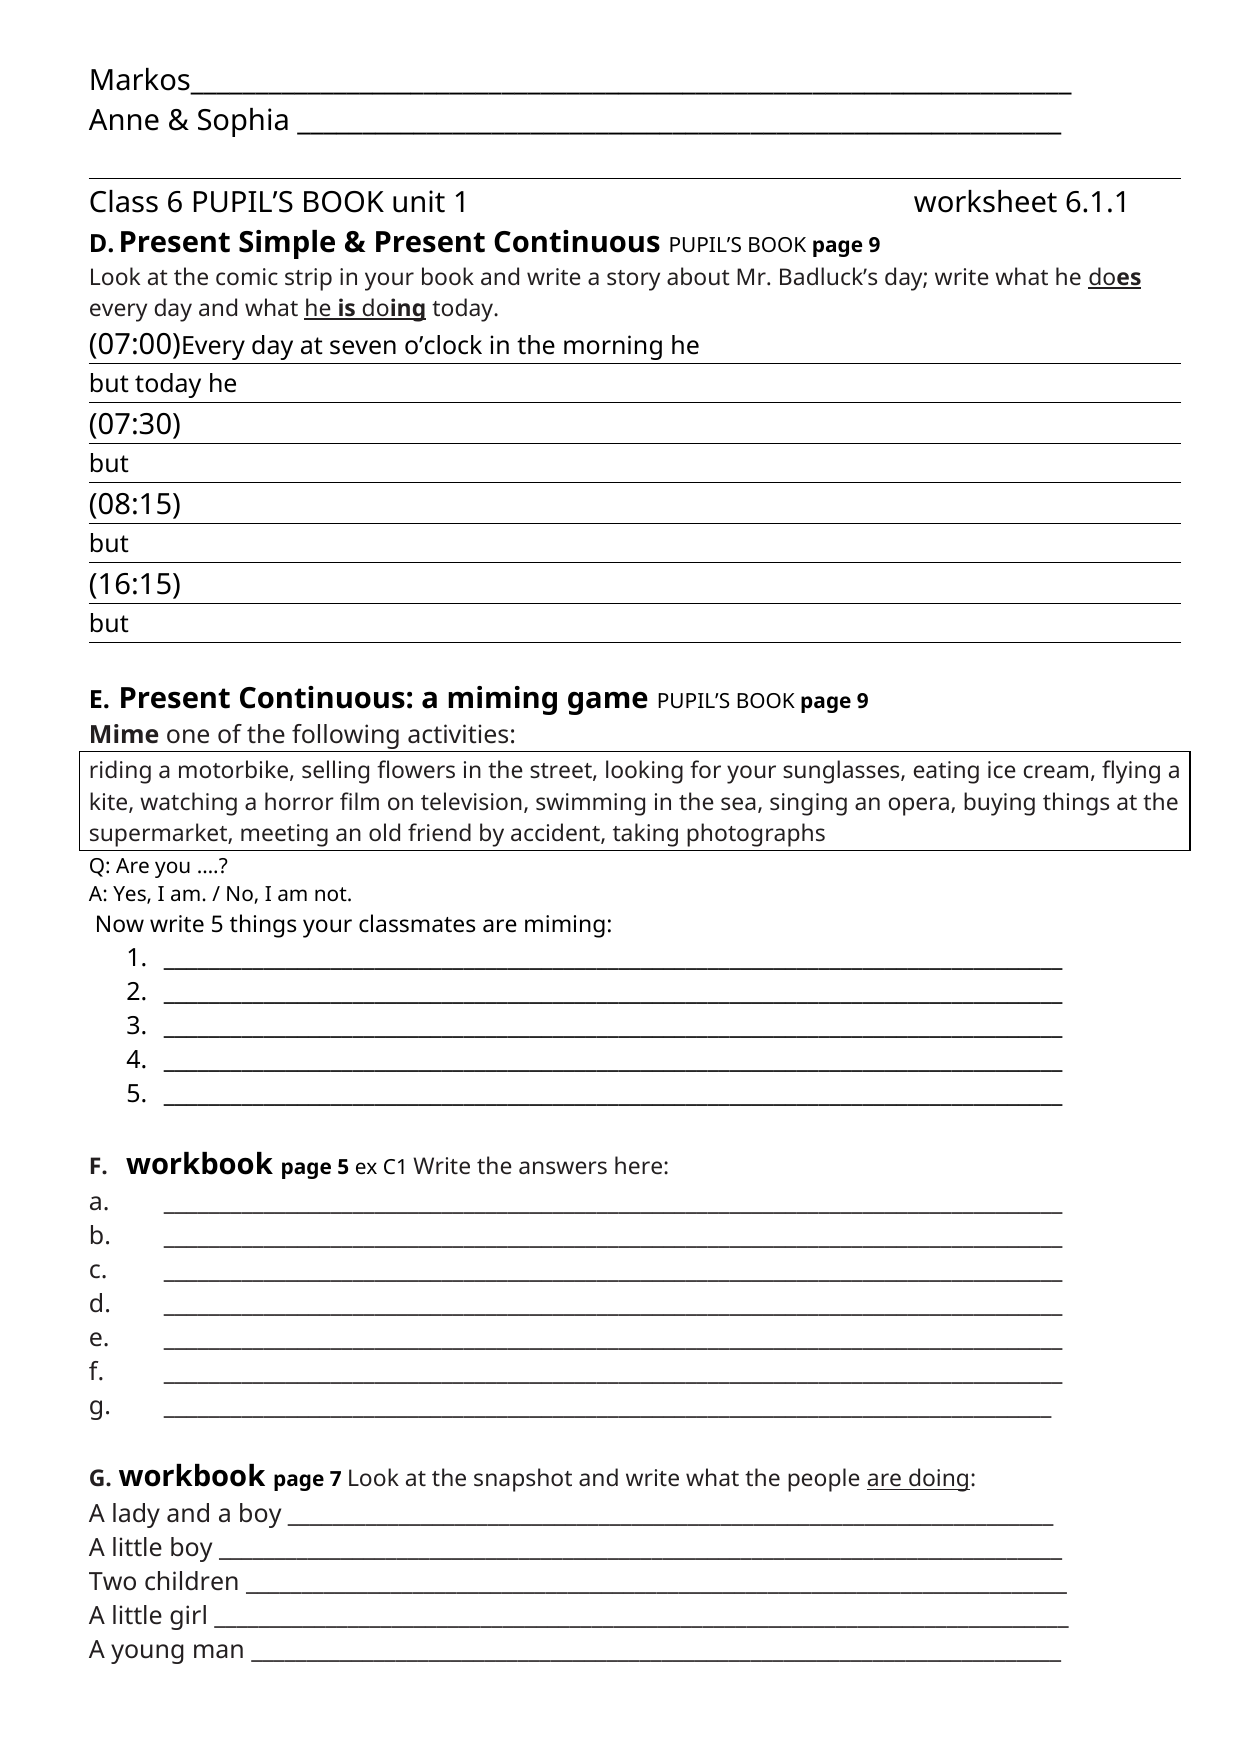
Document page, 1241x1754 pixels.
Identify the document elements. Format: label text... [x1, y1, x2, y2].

text (07:00)Every day at seven o’clock in the morning he [89, 323, 1181, 363]
text A little boy ____________________________________________________________________________ [89, 1529, 1181, 1563]
text but [89, 444, 1181, 482]
text Markos____________________________________________________________________ [89, 59, 1181, 99]
text Look at the comic strip in your book and write a story about Mr. Badluck’s day; write what he does every day and what he is doing today. [89, 261, 1181, 323]
list _________________________________________________________________________________ [89, 1217, 1181, 1251]
list _________________________________________________________________________________ [126, 939, 1181, 973]
text Class 6 PUPIL’S BOOK unit 1 worksheet 6.1.1 [89, 179, 1181, 221]
list workbook page 7 Look at the snapshot and write what the people are doing: [89, 1456, 1181, 1495]
text A: Yes, I am. / No, I am not. [89, 879, 1181, 908]
text (07:30) [89, 403, 1181, 443]
list _________________________________________________________________________________ [89, 1285, 1181, 1319]
text (16:15) [89, 563, 1181, 603]
list _________________________________________________________________________________ [126, 1075, 1181, 1109]
list Present Continuous: a miming game PUPIL’S BOOK page 9 [89, 677, 1181, 717]
list _________________________________________________________________________________ [89, 1353, 1181, 1388]
list _________________________________________________________________________________ [89, 1183, 1181, 1217]
list _________________________________________________________________________________ [126, 1041, 1181, 1075]
text Now write 5 things your classmates are miming: [89, 908, 1181, 939]
list _________________________________________________________________________________ [89, 1251, 1181, 1285]
text (08:15) [89, 483, 1181, 523]
list _________________________________________________________________________________ [126, 973, 1181, 1007]
text riding a motorbike, selling flowers in the street, looking for your sunglasses, eating ice cream, flying a kite, watching a horror film on television, swimming in the sea, singing an opera, buying things at the supermarket, meeting an old friend by accident, taking photographs [80, 752, 1189, 850]
text A young man _________________________________________________________________________ [89, 1632, 1181, 1666]
text Mime one of the following activities: [89, 717, 1181, 751]
text Q: Are you ….? [89, 851, 1181, 879]
list _________________________________________________________________________________ [126, 1007, 1181, 1041]
text but [89, 524, 1181, 562]
text but today he [89, 364, 1181, 402]
list Present Simple & Present Continuous PUPIL’S BOOK page 9 [89, 221, 1181, 261]
text A little girl _____________________________________________________________________________ [89, 1598, 1181, 1632]
list ________________________________________________________________________________ [89, 1388, 1181, 1422]
text Two children __________________________________________________________________________ [89, 1563, 1181, 1598]
text but [89, 604, 1181, 642]
list _________________________________________________________________________________ [89, 1319, 1181, 1353]
text A lady and a boy _____________________________________________________________________ [89, 1495, 1181, 1529]
list workbook page 5 ex C1 Write the answers here: [89, 1143, 1181, 1183]
text Anne & Sophia ___________________________________________________________ [89, 99, 1181, 138]
